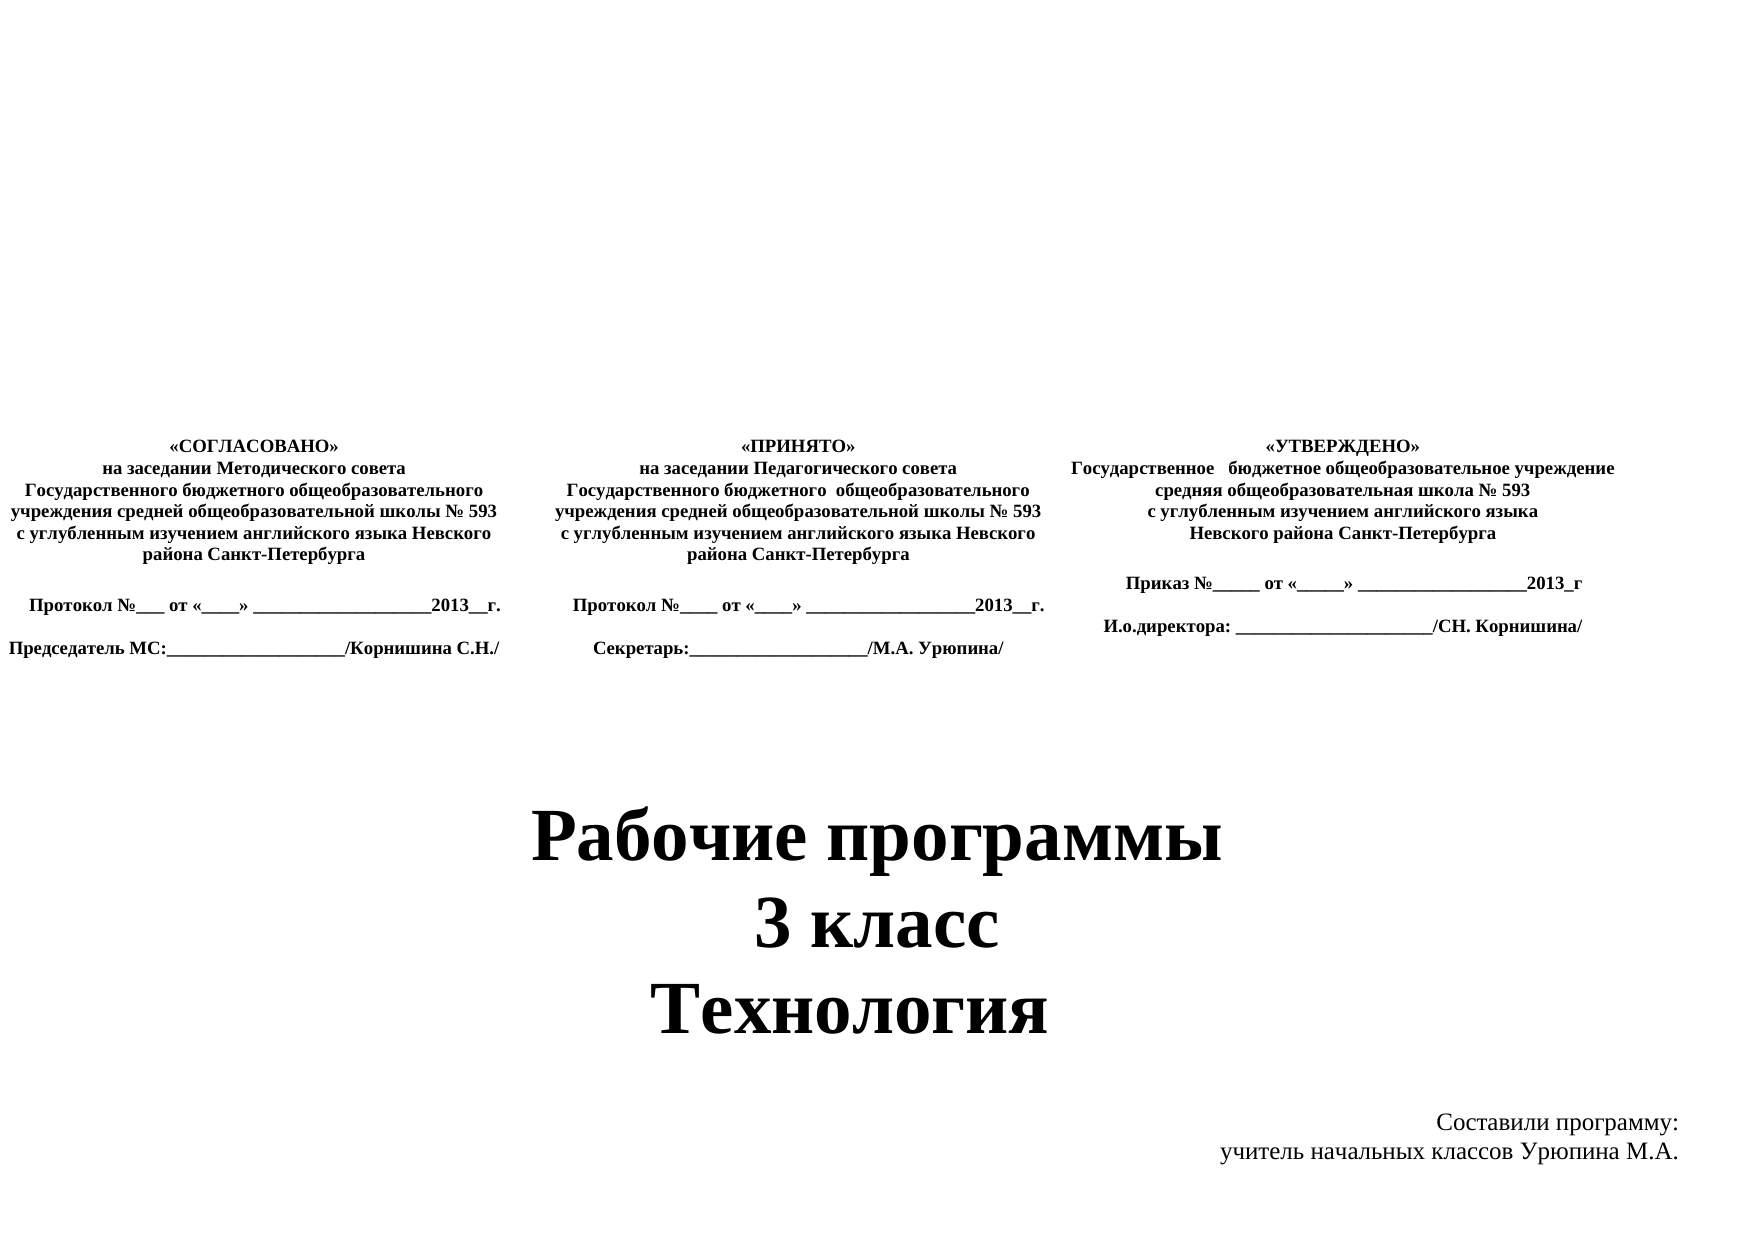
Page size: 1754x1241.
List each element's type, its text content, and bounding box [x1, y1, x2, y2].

text 3 класс [75, 877, 1679, 963]
text учитель начальных классов Урюпина М.А. [75, 1136, 1679, 1164]
text Составили программу: [75, 1107, 1679, 1136]
text Рабочие программы [75, 791, 1679, 877]
text Технология [21, 963, 1679, 1049]
